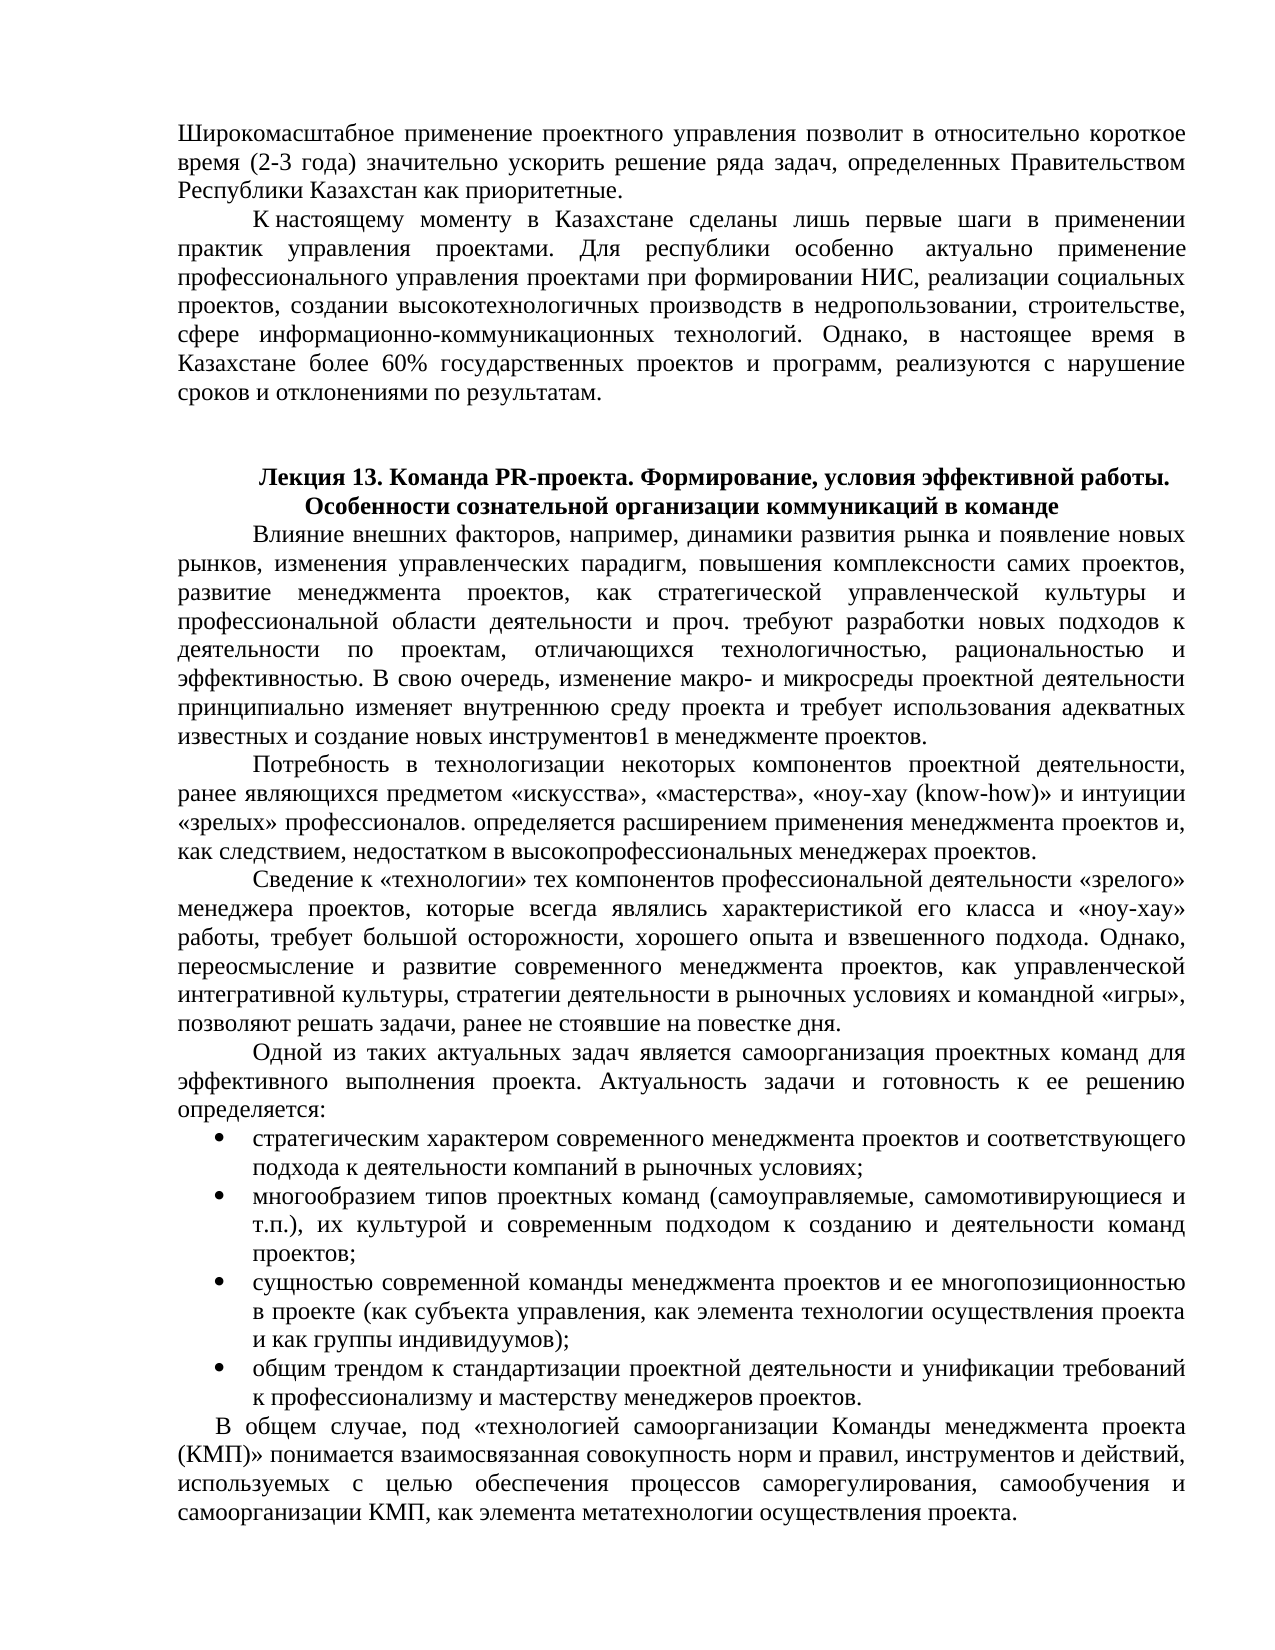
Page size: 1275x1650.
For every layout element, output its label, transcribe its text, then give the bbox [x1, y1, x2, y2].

list многообразием типов проектных команд (самоуправляемые, самомотивирующиеся и т.п.), их культурой и современным подходом к созданию и деятельности команд проектов; [215, 1181, 1186, 1267]
text Одной из таких актуальных задач является самоорганизация проектных команд для эффективного выполнения проекта. Актуальность задачи и готовность к ее решению определяется: [177, 1037, 1186, 1123]
text Сведение к «технологии» тех компонентов профессиональной деятельности «зрелого» менеджера проектов, которые всегда являлись характеристикой его класса и «ноу-хау» работы, требует большой осторожности, хорошего опыта и взвешенного подхода. Однако, переосмысление и развитие современного менеджмента проектов, как управленческой интегративной культуры, стратегии деятельности в рыночных условиях и командной «игры», позволяют решать задачи, ранее не стоявшие на повестке дня. [177, 864, 1186, 1037]
text Влияние внешних факторов, например, динамики развития рынка и появление новых рынков, изменения управленческих парадигм, повышения комплексности самих проектов, развитие менеджмента проектов, как стратегической управленческой культуры и профессиональной области деятельности и проч. требуют разработки новых подходов к деятельности по проектам, отличающихся технологичностью, рациональностью и эффективностью. В свою очередь, изменение макро- и микросреды проектной деятельности принципиально изменяет внутреннюю среду проекта и требует использования адекватных известных и создание новых инструментов1 в менеджменте проектов. [177, 519, 1186, 749]
text Потребность в технологизации некоторых компонентов проектной деятельности, ранее являющихся предметом «искусства», «мастерства», «ноу-хау (know-how)» и интуиции «зрелых» профессионалов. определяется расширением применения менеджмента проектов и, как следствием, недостатком в высокопрофессиональных менеджерах проектов. [177, 749, 1186, 864]
list стратегическим характером современного менеджмента проектов и соответствующего подхода к деятельности компаний в рыночных условиях; [215, 1123, 1186, 1181]
list сущностью современной команды менеджмента проектов и ее многопозиционностью в проекте (как субъекта управления, как элемента технологии осуществления проекта и как группы индивидуумов); [215, 1267, 1186, 1353]
text В общем случае, под «технологией самоорганизации Команды менеджмента проекта (КМП)» понимается взаимосвязанная совокупность норм и правил, инструментов и действий, используемых с целью обеспечения процессов саморегулирования, самообучения и самоорганизации КМП, как элемента метатехнологии осуществления проекта. [177, 1411, 1186, 1526]
list общим трендом к стандартизации проектной деятельности и унификации требований к профессионализму и мастерству менеджеров проектов. [215, 1353, 1186, 1411]
text Лекция 13. Команда PR-проекта. Формирование, условия эффективной работы. Особенности сознательной организации коммуникаций в команде [187, 462, 1177, 519]
text К настоящему моменту в Казахстане сделаны лишь первые шаги в применении практик управления проектами. Для республики особенно актуально применение профессионального управления проектами при формировании НИС, реализации социальных проектов, создании высокотехнологичных производств в недропользовании, строительстве, сфере информационно-коммуникационных технологий. Однако, в настоящее время в Казахстане более 60% государственных проектов и программ, реализуются с нарушение сроков и отклонениями по результатам. [177, 204, 1186, 406]
text Широкомасштабное применение проектного управления позволит в относительно короткое время (2-3 года) значительно ускорить решение ряда задач, определенных Правительством Республики Казахстан как приоритетные. [177, 118, 1186, 204]
